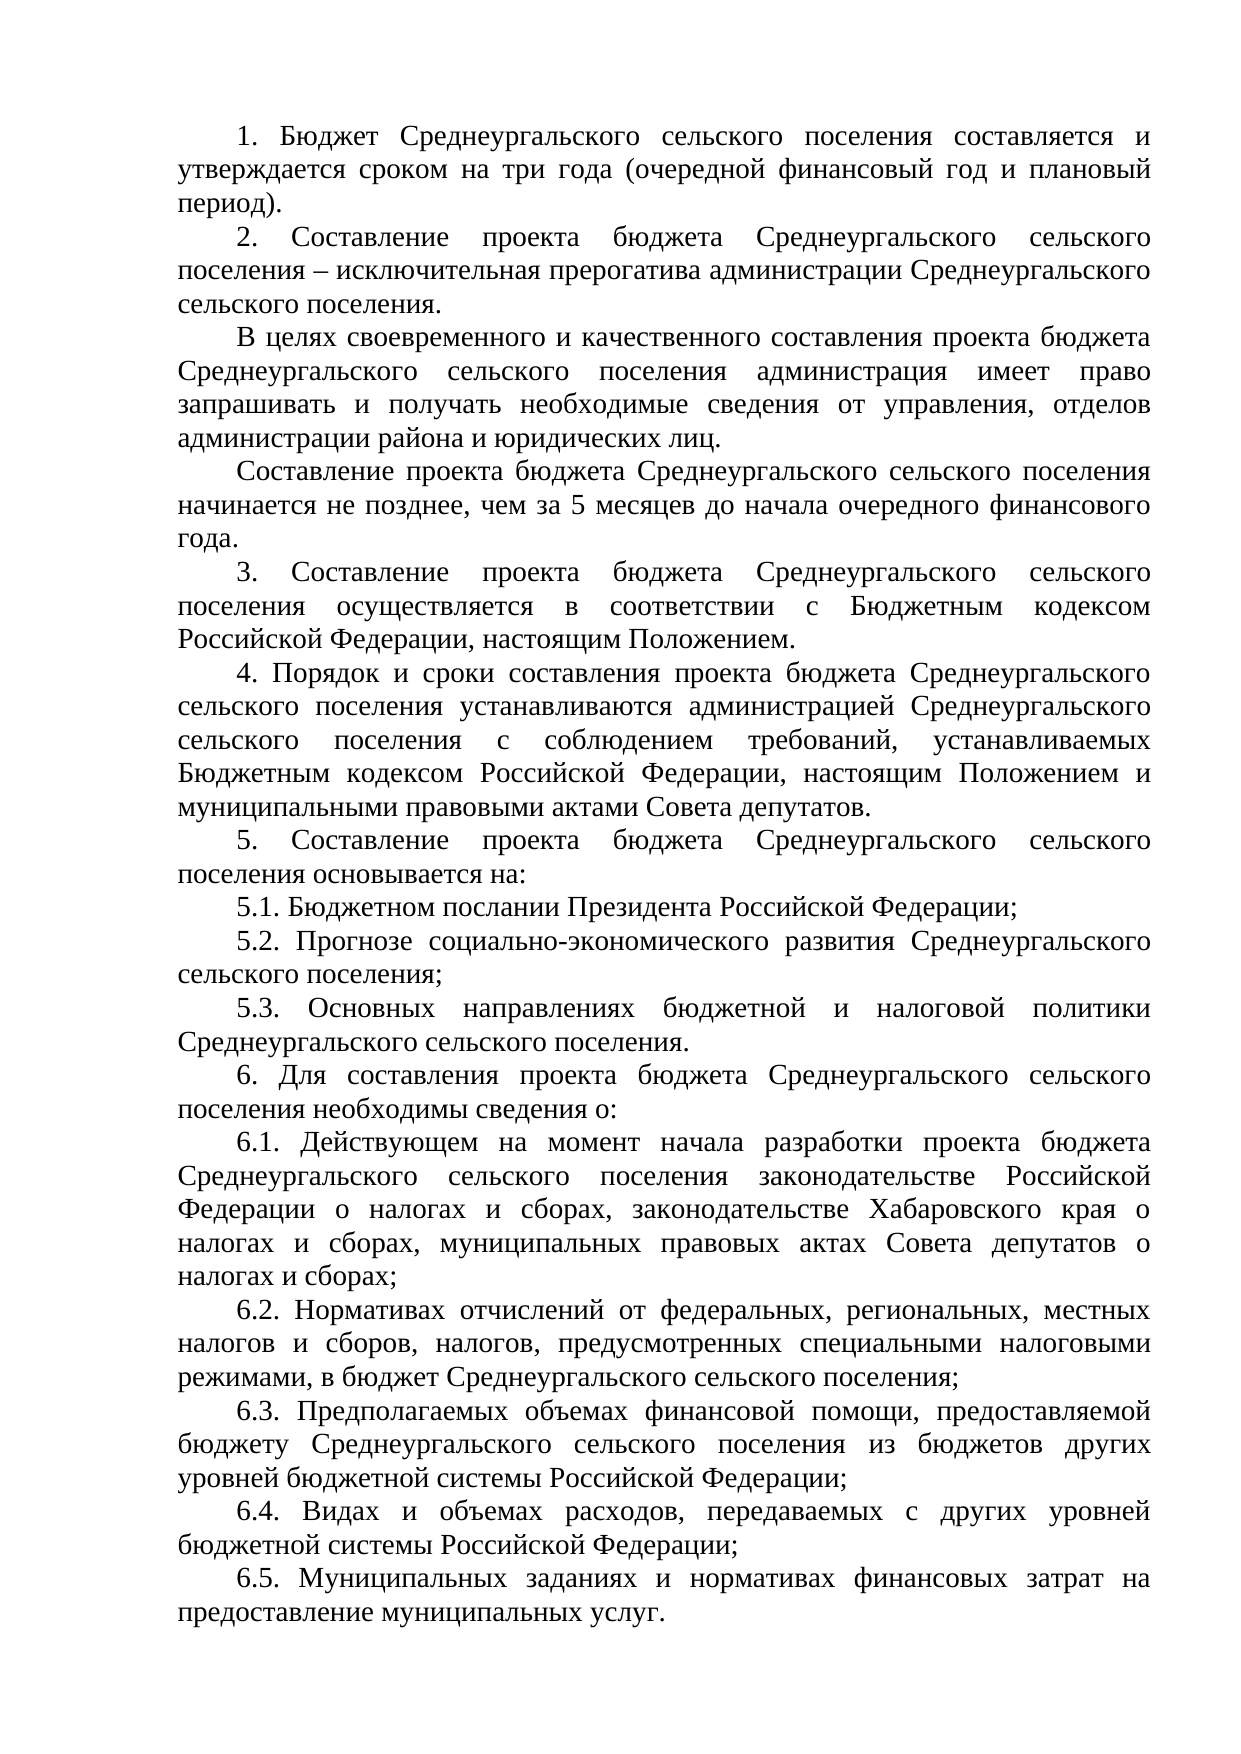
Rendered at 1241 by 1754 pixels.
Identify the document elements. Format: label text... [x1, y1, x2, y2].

text 1. Бюджет Среднеургальского сельского поселения составляется и утверждается сроком на три года (очередной финансовый год и плановый период). [177, 118, 1152, 219]
text 6.2. Нормативах отчислений от федеральных, региональных, местных налогов и сборов, налогов, предусмотренных специальными налоговыми режимами, в бюджет Среднеургальского сельского поселения; [177, 1292, 1152, 1393]
text 6.4. Видах и объемах расходов, передаваемых с других уровней бюджетной системы Российской Федерации; [177, 1493, 1152, 1560]
text 5.2. Прогнозе социально-экономического развития Среднеургальского сельского поселения; [177, 923, 1152, 990]
text 3. Составление проекта бюджета Среднеургальского сельского поселения осуществляется в соответствии с Бюджетным кодексом Российской Федерации, настоящим Положением. [177, 554, 1152, 655]
text 6. Для составления проекта бюджета Среднеургальского сельского поселения необходимы сведения о: [177, 1057, 1152, 1124]
text 6.1. Действующем на момент начала разработки проекта бюджета Среднеургальского сельского поселения законодательстве Российской Федерации о налогах и сборах, законодательстве Хабаровского края о налогах и сборах, муниципальных правовых актах Совета депутатов о налогах и сборах; [177, 1124, 1152, 1292]
text Составление проекта бюджета Среднеургальского сельского поселения начинается не позднее, чем за 5 месяцев до начала очередного финансового года. [177, 453, 1152, 554]
text 2. Составление проекта бюджета Среднеургальского сельского поселения – исключительная прерогатива администрации Среднеургальского сельского поселения. [177, 219, 1152, 319]
text 6.5. Муниципальных заданиях и нормативах финансовых затрат на предоставление муниципальных услуг. [177, 1560, 1152, 1627]
text 5.1. Бюджетном послании Президента Российской Федерации; [177, 889, 1152, 923]
text 5.3. Основных направлениях бюджетной и налоговой политики Среднеургальского сельского поселения. [177, 990, 1152, 1057]
text 6.3. Предполагаемых объемах финансовой помощи, предоставляемой бюджету Среднеургальского сельского поселения из бюджетов других уровней бюджетной системы Российской Федерации; [177, 1393, 1152, 1493]
text 4. Порядок и сроки составления проекта бюджета Среднеургальского сельского поселения устанавливаются администрацией Среднеургальского сельского поселения с соблюдением требований, устанавливаемых Бюджетным кодексом Российской Федерации, настоящим Положением и муниципальными правовыми актами Совета депутатов. [177, 655, 1152, 822]
text В целях своевременного и качественного составления проекта бюджета Среднеургальского сельского поселения администрация имеет право запрашивать и получать необходимые сведения от управления, отделов администрации района и юридических лиц. [177, 319, 1152, 453]
text 5. Составление проекта бюджета Среднеургальского сельского поселения основывается на: [177, 822, 1152, 889]
